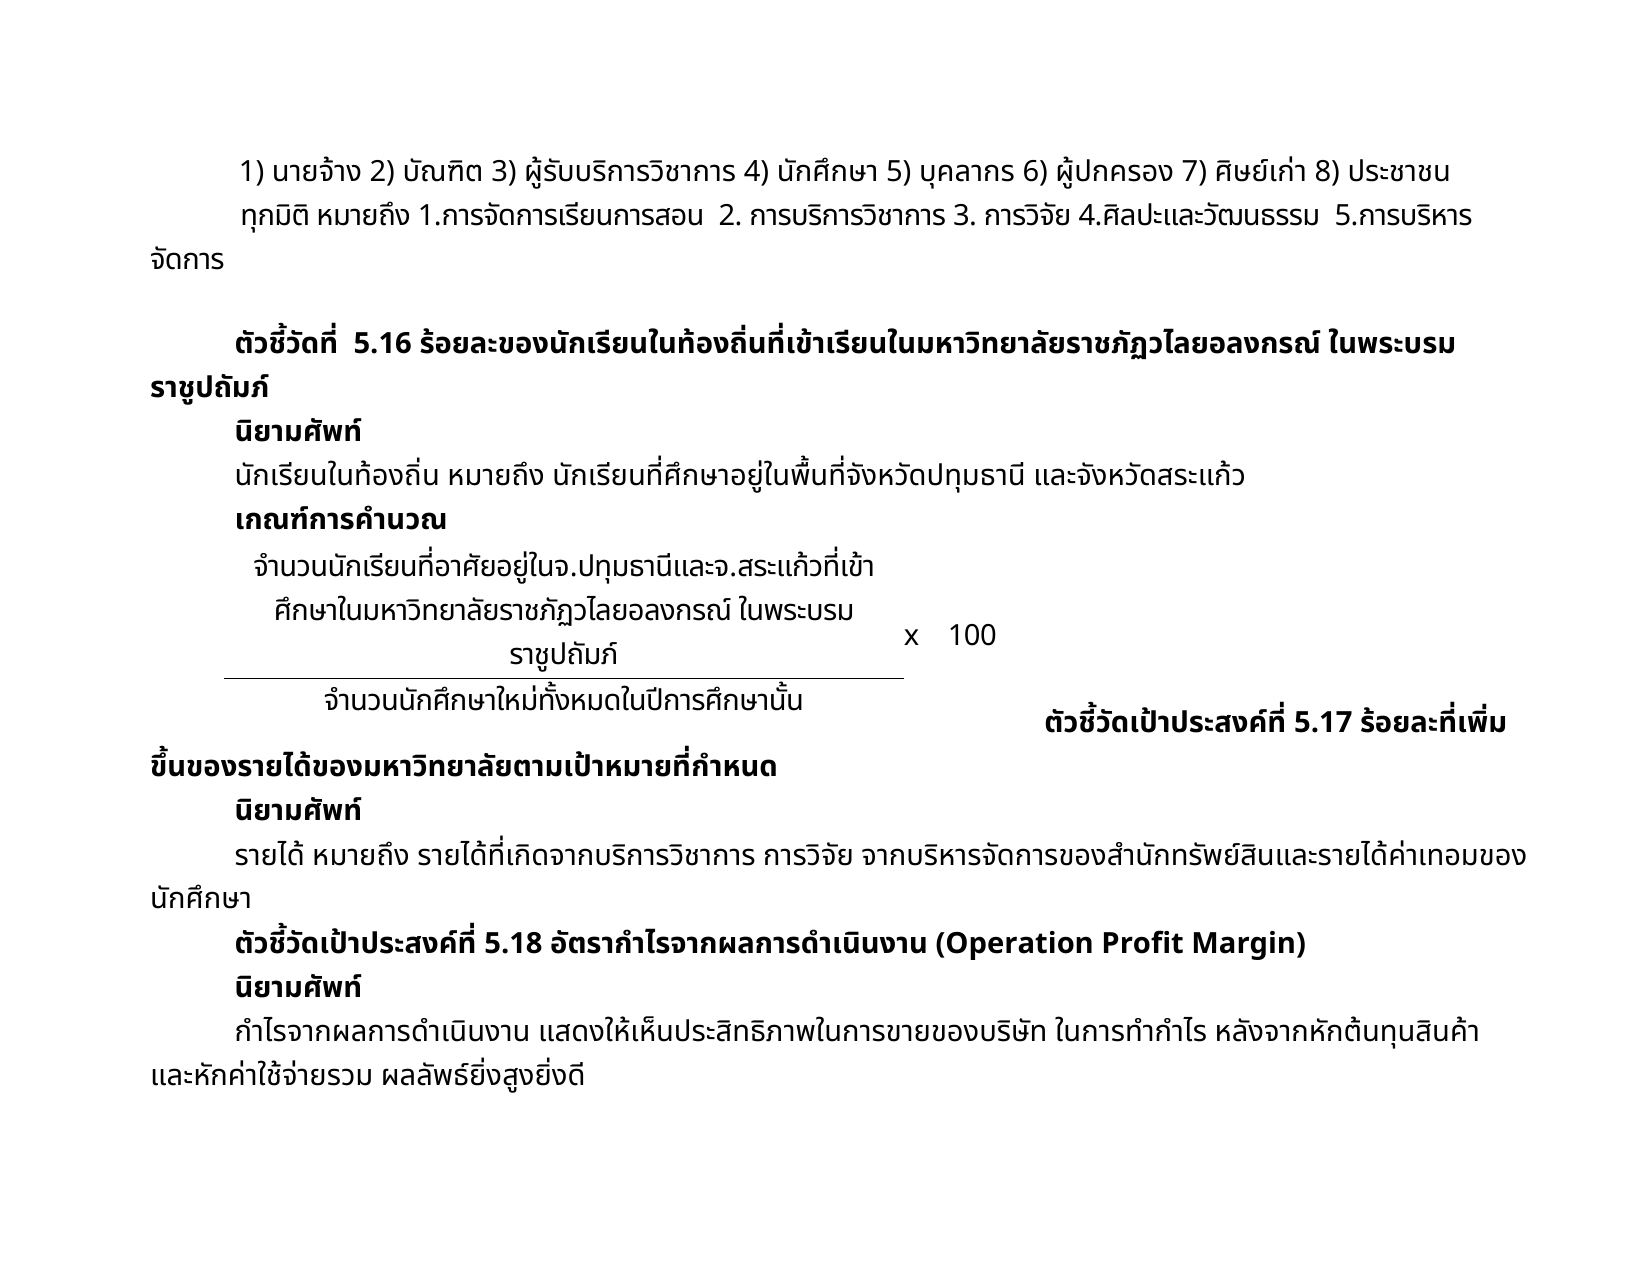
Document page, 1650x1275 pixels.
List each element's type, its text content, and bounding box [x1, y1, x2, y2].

table_header x [904, 546, 948, 723]
text นิยามศัพท์ [150, 411, 1500, 455]
table_cell จำนวนนักศึกษาใหม่ทั้งหมดในปีการศึกษานั้น [224, 679, 903, 723]
text 1) นายจ้าง 2) บัณฑิต 3) ผู้รับบริการวิชาการ 4) นักศึกษา 5) บุคลากร 6) ผู้ปกครอง 7) ศิษย์เก่า 8) ประชาชน [150, 150, 1500, 194]
text ทุกมิติ หมายถึง 1.การจัดการเรียนการสอน 2. การบริการวิชาการ 3. การวิจัย 4.ศิลปะและวัฒนธรรม 5.การบริหารจัดการ [150, 194, 1500, 283]
text กำไรจากผลการดำเนินงาน แสดงให้เห็นประสิทธิภาพในการขายของบริษัท ในการทำกำไร หลังจากหักต้นทุนสินค้าและหักค่าใช้จ่ายรวม ผลลัพธ์ยิ่งสูงยิ่งดี [150, 1010, 1500, 1098]
text ตัวชี้วัดเป้าประสงค์ที่ 5.17 ร้อยละที่เพิ่มขึ้นของรายได้ของมหาวิทยาลัยตามเป้าหมายที่กำหนด [150, 702, 1532, 790]
table_header จำนวนนักเรียนที่อาศัยอยู่ในจ.ปทุมธานีและจ.สระแก้วที่เข้าศึกษาในมหาวิทยาลัยราชภัฏวไลยอลงกรณ์ ในพระบรมราชูปถัมภ์ [224, 546, 903, 678]
text ตัวชี้วัดที่ 5.16 ร้อยละของนักเรียนในท้องถิ่นที่เข้าเรียนในมหาวิทยาลัยราชภัฏวไลยอลงกรณ์ ในพระบรมราชูปถัมภ์ [150, 322, 1500, 411]
text เกณฑ์การคำนวณ [150, 499, 1500, 543]
text รายได้ หมายถึง รายได้ที่เกิดจากบริการวิชาการ การวิจัย จากบริหารจัดการของสำนักทรัพย์สินและรายได้ค่าเทอมของนักศึกษา [150, 834, 1532, 922]
text นิยามศัพท์ [150, 790, 1532, 834]
text นิยามศัพท์ [150, 966, 1500, 1010]
table_header 100 [948, 546, 1025, 723]
text นักเรียนในท้องถิ่น หมายถึง นักเรียนที่ศึกษาอยู่ในพื้นที่จังหวัดปทุมธานี และจังหวัดสระแก้ว [150, 455, 1500, 499]
text ตัวชี้วัดเป้าประสงค์ที่ 5.18 อัตรากำไรจากผลการดำเนินงาน (Operation Profit Margin) [150, 922, 1500, 966]
